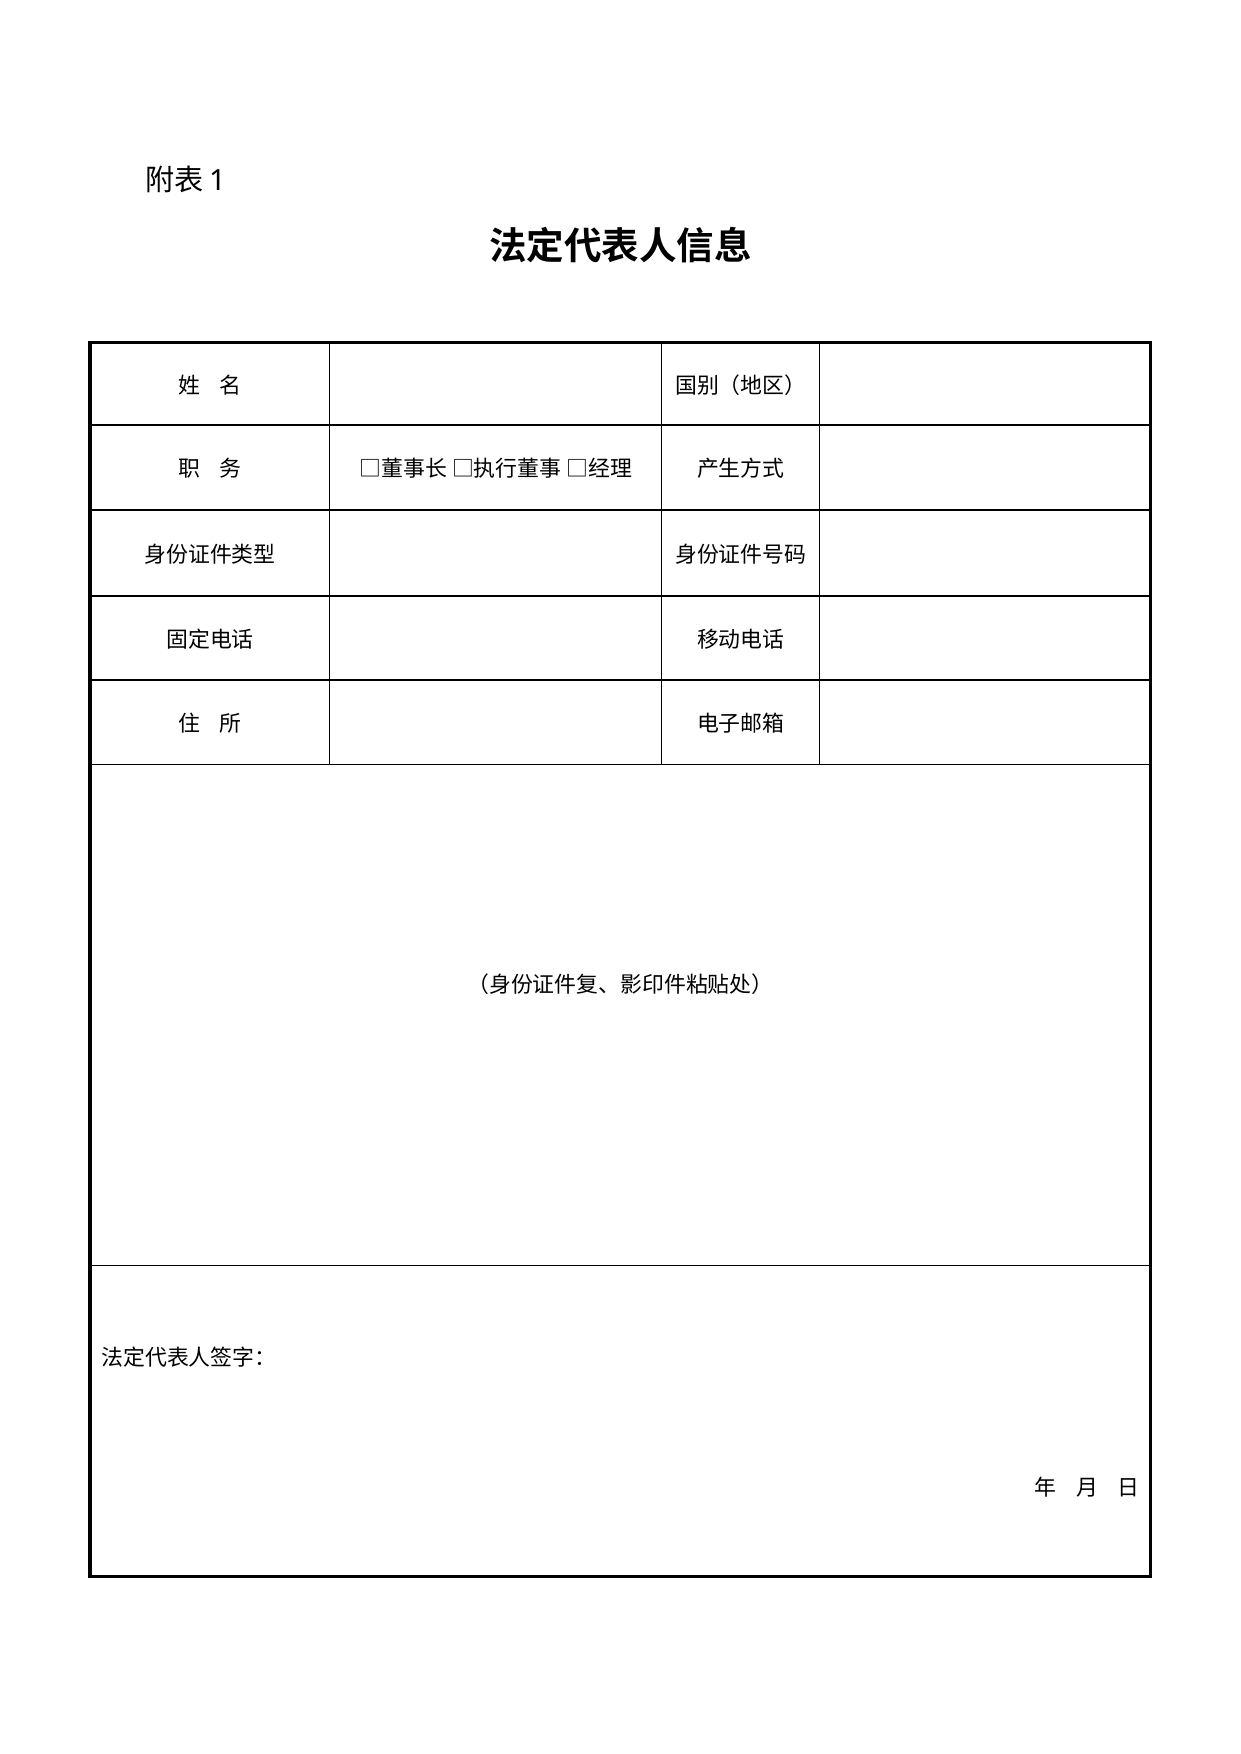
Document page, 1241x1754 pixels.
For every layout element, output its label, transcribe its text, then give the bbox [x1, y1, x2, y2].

table_cell 身份证件号码 [662, 511, 819, 595]
table_header 国别（地区） [662, 344, 819, 424]
table_cell [820, 511, 1149, 595]
table_cell 职 务 [92, 426, 329, 509]
text 附表1 [145, 146, 1096, 211]
table_cell [820, 426, 1149, 509]
table_cell [330, 597, 661, 679]
table_header [330, 344, 661, 424]
table_cell [820, 597, 1149, 679]
table_cell 法定代表人签字： 年 月 日 [92, 1266, 1149, 1575]
table_cell □董事长 □执行董事 □经理 [330, 426, 661, 509]
table_cell 住 所 [92, 681, 329, 763]
table_cell [330, 681, 661, 763]
table_cell 固定电话 [92, 597, 329, 679]
table_cell （身份证件复、影印件粘贴处） [92, 765, 1149, 1265]
table_cell [820, 681, 1149, 763]
table_cell [330, 511, 661, 595]
text 法定代表人信息 [145, 211, 1096, 276]
table_cell 身份证件类型 [92, 511, 329, 595]
table_header 姓 名 [92, 344, 329, 424]
table_cell 产生方式 [662, 426, 819, 509]
table_cell 移动电话 [662, 597, 819, 679]
table_header [820, 344, 1149, 424]
table_cell 电子邮箱 [662, 681, 819, 763]
